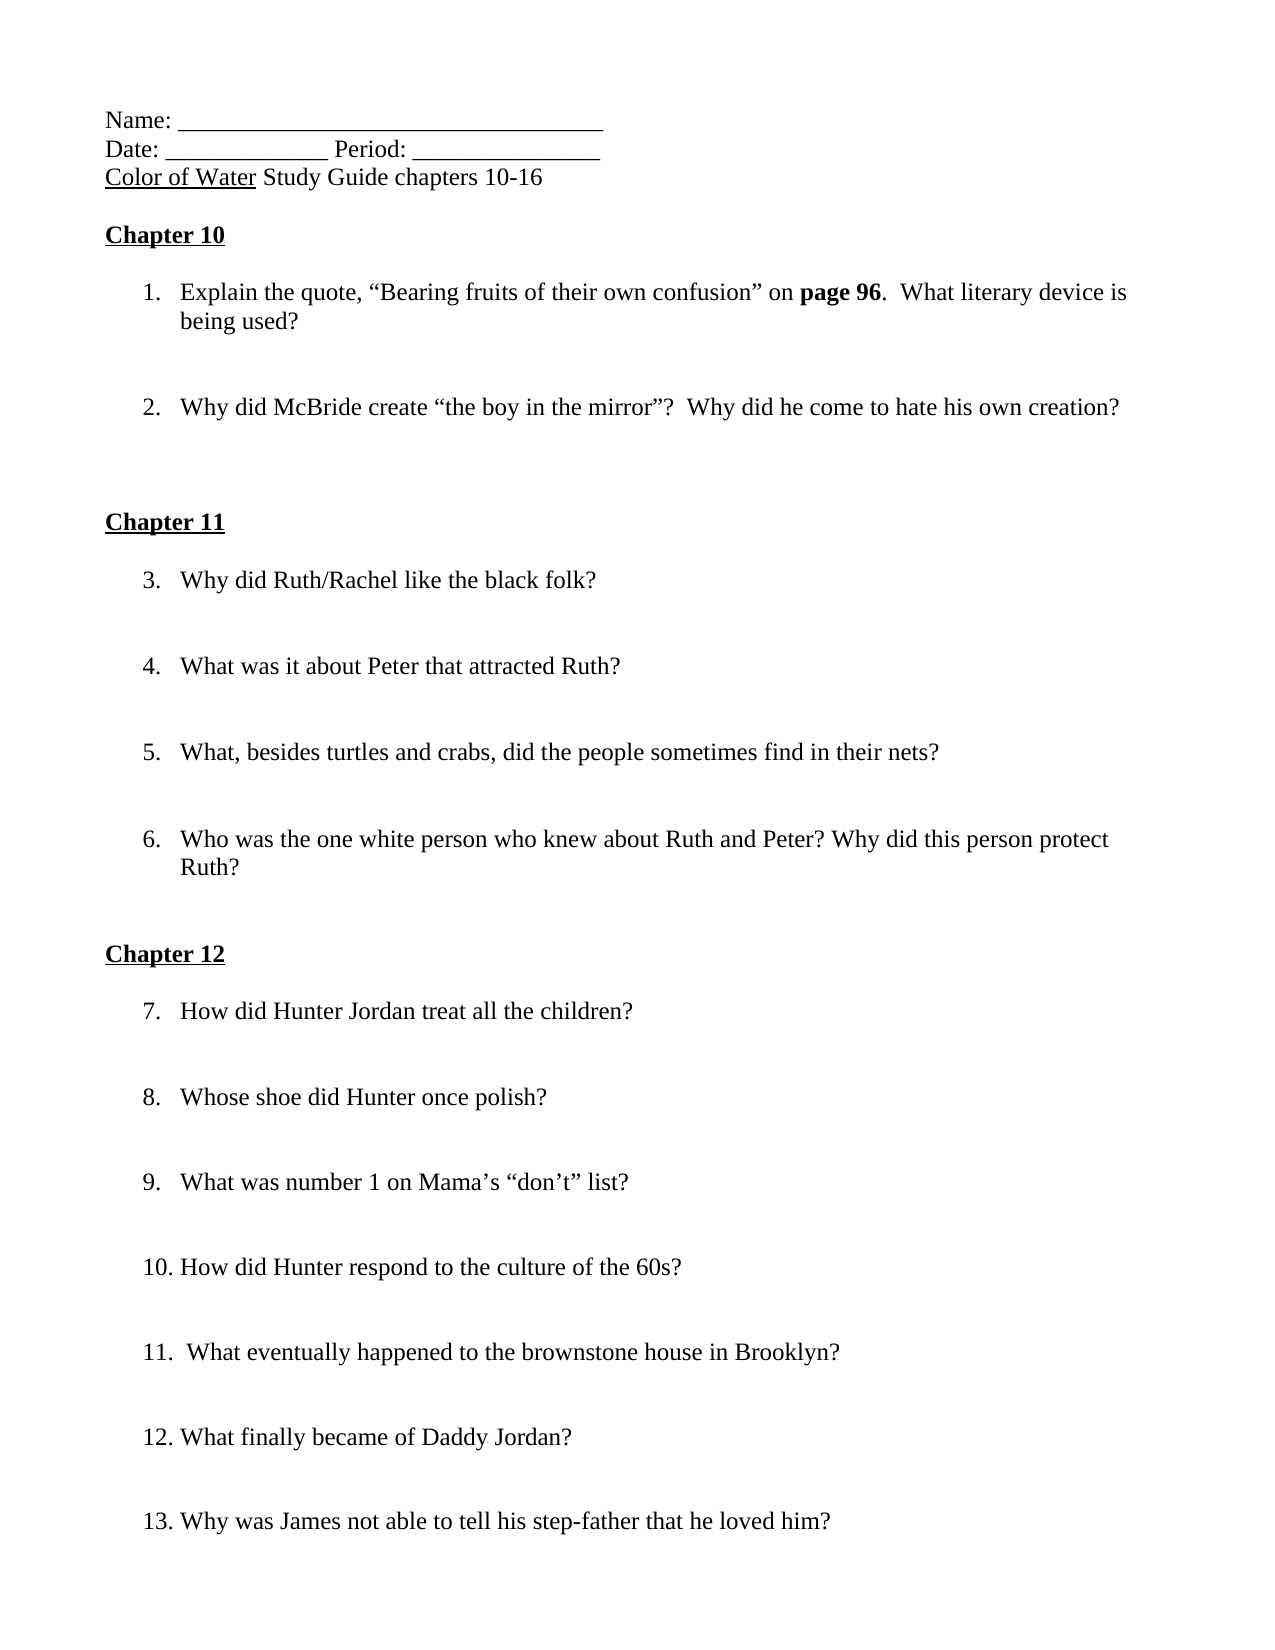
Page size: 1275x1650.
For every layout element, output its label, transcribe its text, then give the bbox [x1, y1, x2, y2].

list What was it about Peter that attracted Ruth? [142, 651, 1170, 680]
text Chapter 11 [105, 507, 1170, 536]
list What eventually happened to the brownstone house in Brooklyn? [142, 1337, 1170, 1366]
text Chapter 12 [105, 939, 1170, 967]
list Whose shoe did Hunter once polish? [142, 1082, 1170, 1111]
text Color of Water Study Guide chapters 10-16 [105, 162, 1170, 191]
list Why did McBride create “the boy in the mirror”? Why did he come to hate his own creation? [142, 392, 1170, 421]
list How did Hunter Jordan treat all the children? [142, 996, 1170, 1025]
list Who was the one white person who knew about Ruth and Peter? Why did this person protect Ruth? [142, 824, 1170, 881]
list Why was James not able to tell his step-father that he loved him? [142, 1506, 1170, 1535]
text Name: __________________________________ [105, 105, 1170, 134]
list What finally became of Daddy Jordan? [142, 1422, 1170, 1450]
list How did Hunter respond to the culture of the 60s? [142, 1252, 1170, 1281]
list What was number 1 on Mama’s “don’t” list? [142, 1167, 1170, 1196]
list Explain the quote, “Bearing fruits of their own confusion” on page 96. What literary device is being used? [142, 277, 1170, 335]
list What, besides turtles and crabs, did the people sometimes find in their nets? [142, 737, 1170, 766]
list Why did Ruth/Rachel like the black folk? [142, 565, 1170, 594]
text Date: _____________ Period: _______________ [105, 134, 1170, 162]
text Chapter 10 [105, 220, 1170, 249]
